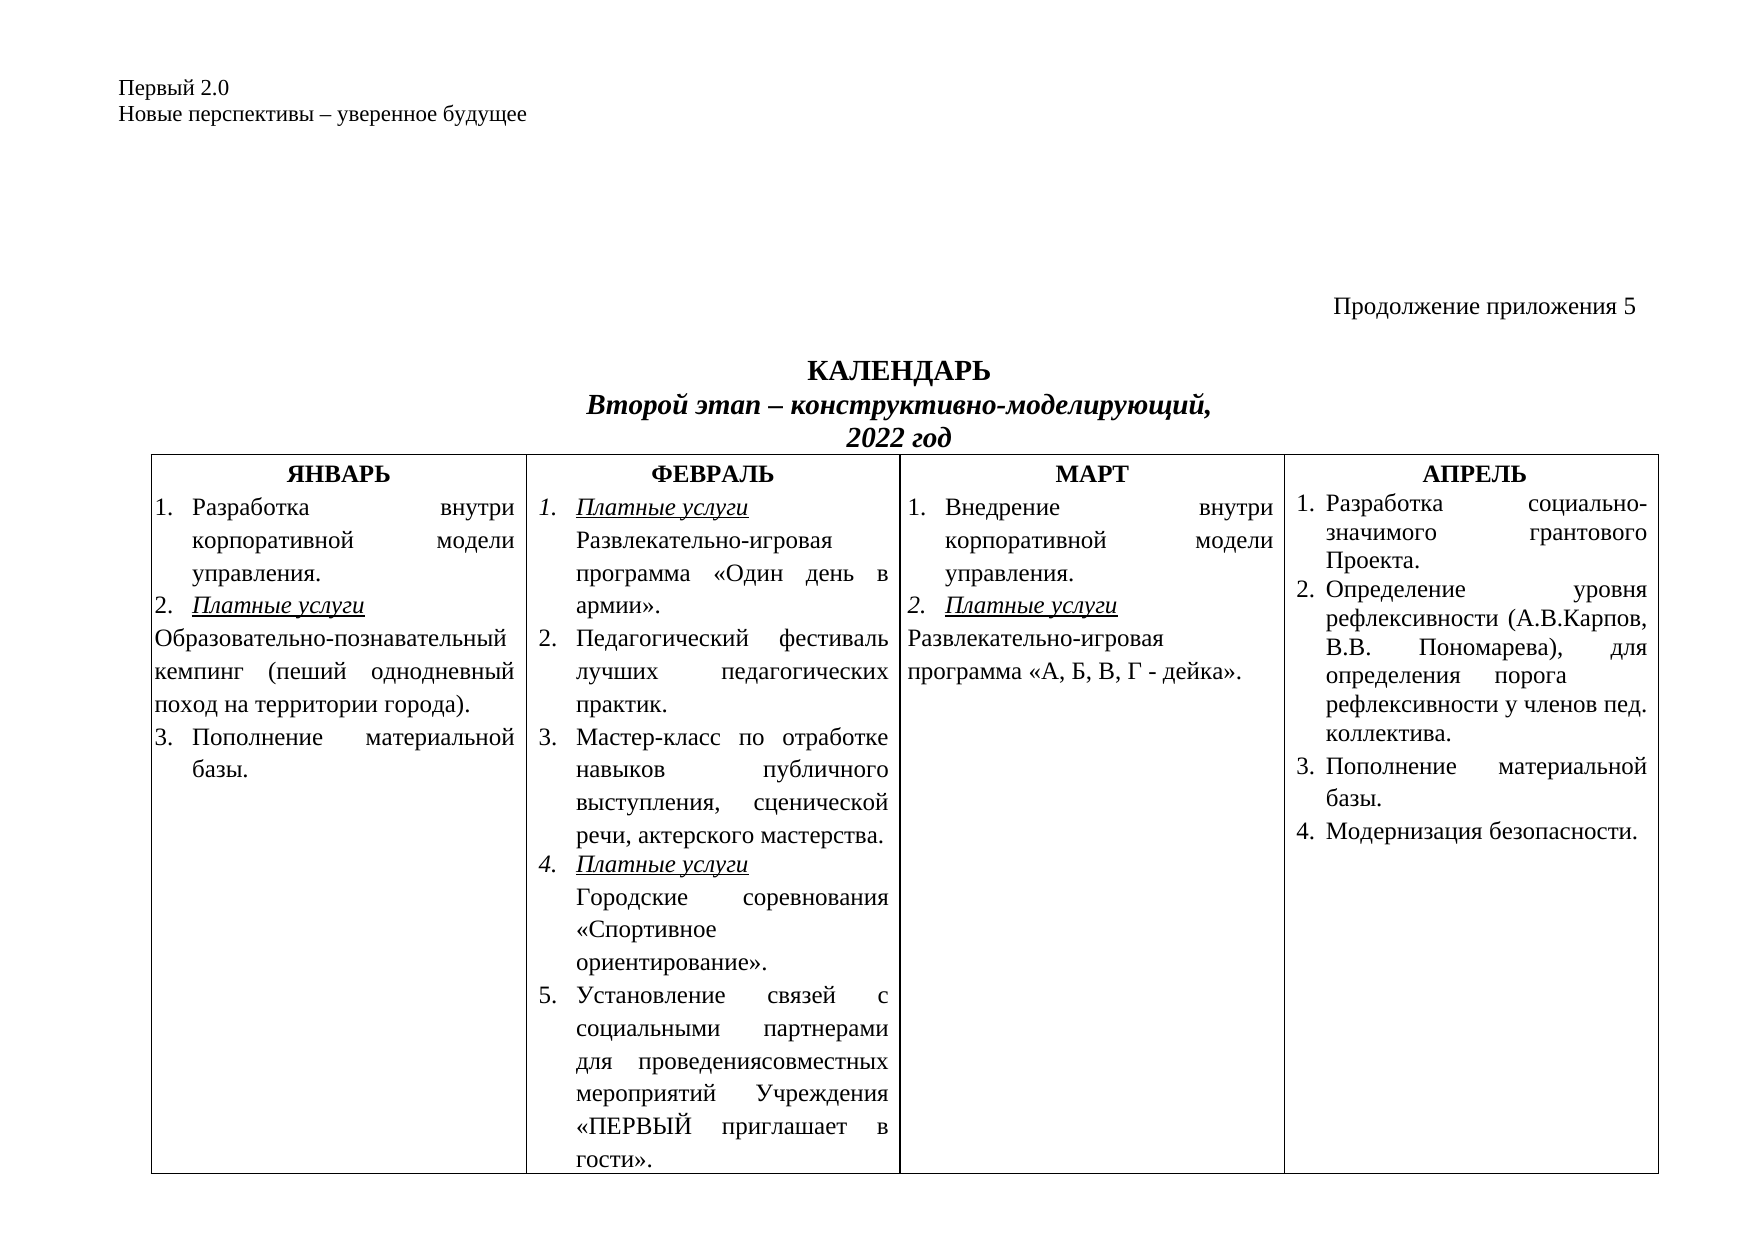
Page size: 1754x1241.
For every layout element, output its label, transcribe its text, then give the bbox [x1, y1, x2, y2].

table_header ЯНВАРЬ Разработка внутри корпоративной модели управления. Платные услуги Образовательно-познавательный кемпинг (пеший однодневный поход на территории города). Пополнение материальной базы. [152, 455, 526, 1173]
text 2022 год [162, 421, 1636, 454]
table_header ФЕВРАЛЬ Платные услуги Развлекательно-игровая программа «Один день в армии». Педагогический фестиваль лучших педагогических практик. Мастер-класс по отработке навыков публичного выступления, сценической речи, актерского мастерства. Платные услуги Городские соревнования «Спортивное ориентирование». Установление связей с социальными партнерами для проведениясовместных мероприятий Учреждения «ПЕРВЫЙ приглашает в гости». [527, 455, 899, 1173]
table_header МАРТ Внедрение внутри корпоративной модели управления. Платные услуги Развлекательно-игровая программа «А, Б, В, Г - дейка». [901, 455, 1284, 1173]
text КАЛЕНДАРЬ [162, 353, 1636, 387]
text Продолжение приложения 5 [156, 287, 1636, 320]
table_header АПРЕЛЬ Разработка социально-значимого грантового Проекта. Определение уровня рефлексивности (А.В.Карпов, В.В. Пономарева), для определения порога рефлексивности у членов пед. коллектива. Пополнение материальной базы. Модернизация безопасности. [1285, 455, 1658, 1173]
text Второй этап – конструктивно-моделирующий, [162, 387, 1636, 421]
